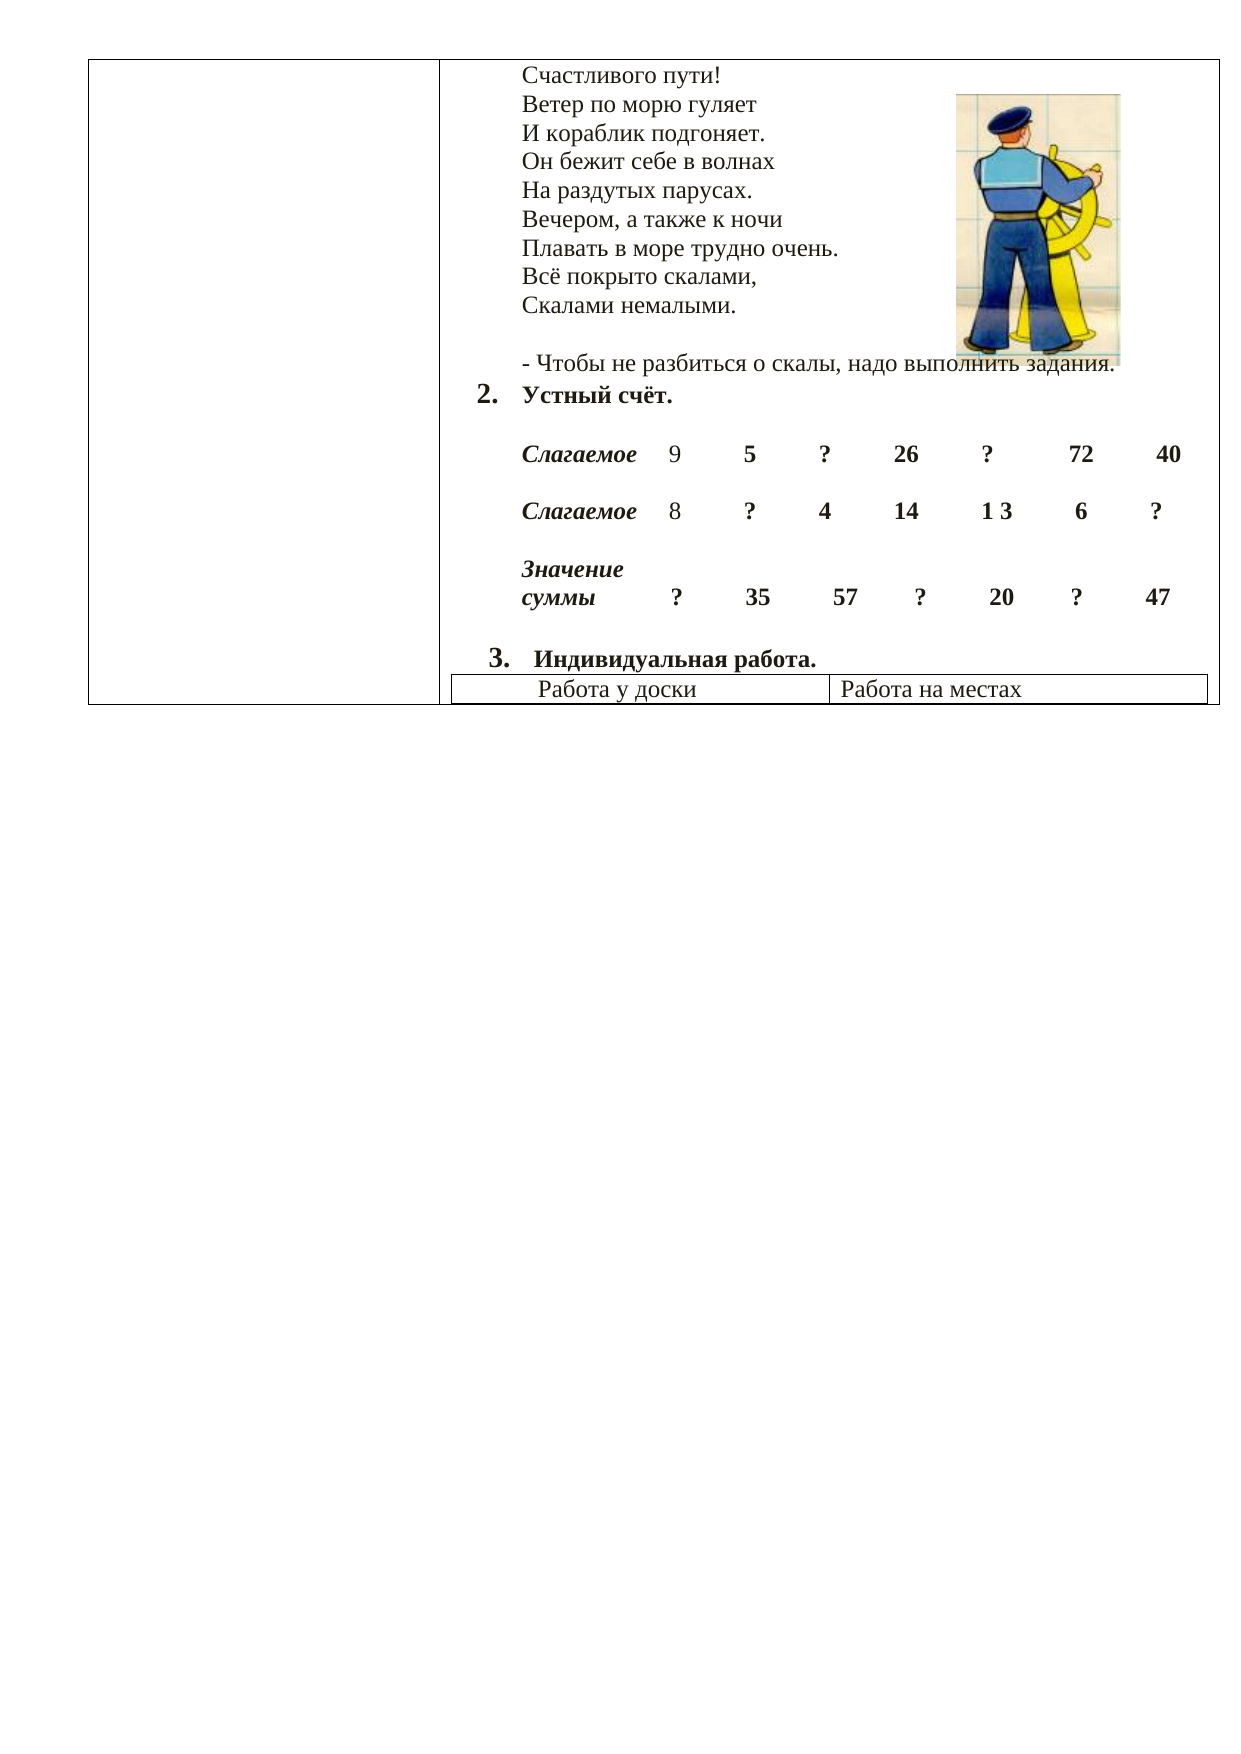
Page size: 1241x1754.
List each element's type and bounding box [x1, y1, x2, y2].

table_cell [440, 60, 1219, 704]
table_cell [89, 60, 439, 704]
